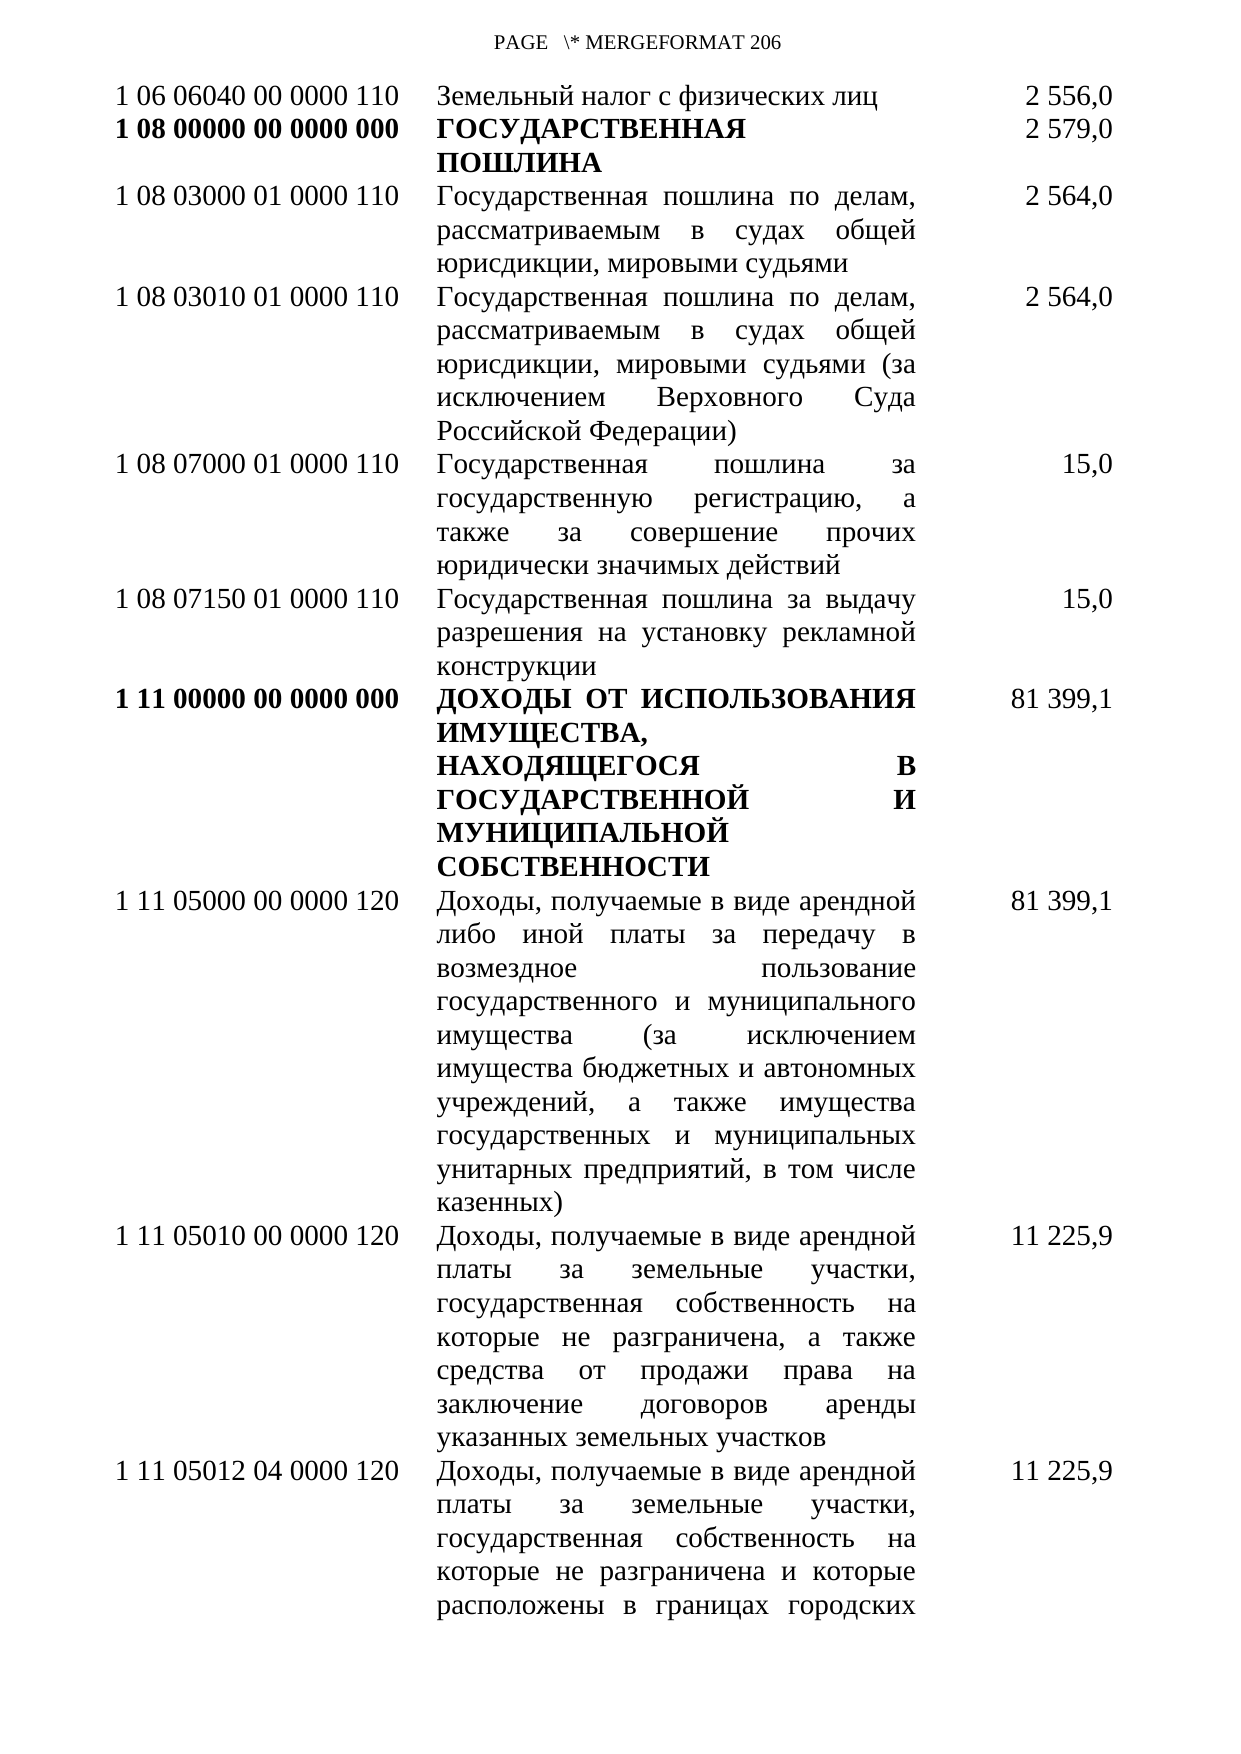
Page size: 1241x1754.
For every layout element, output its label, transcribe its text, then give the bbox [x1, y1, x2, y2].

table_cell 1 11 00000 00 0000 000 [103, 681, 425, 883]
table_cell 1 08 03000 01 0000 110 [103, 178, 425, 279]
table_cell 1 08 00000 00 0000 000 [103, 111, 425, 178]
table_cell Земельный налог с физических лиц [425, 78, 927, 111]
table_cell Доходы, получаемые в виде арендной платы за земельные участки, государственная собственность на которые не разграничена, а также средства от продажи права на заключение договоров аренды указанных земельных участков [425, 1218, 927, 1453]
table_cell Государственная пошлина за государственную регистрацию, а также за совершение прочих юридически значимых действий [425, 447, 927, 581]
table_cell 1 08 03010 01 0000 110 [103, 279, 425, 447]
table_cell Государственная пошлина за выдачу разрешения на установку рекламной конструкции [425, 581, 927, 681]
table_cell Доходы, получаемые в виде арендной либо иной платы за передачу в возмездное пользование государственного и муниципального имущества (за исключением имущества бюджетных и автономных учреждений, а также имущества государственных и муниципальных унитарных предприятий, в том числе казенных) [425, 883, 927, 1218]
table_cell 1 06 06040 00 0000 110 [103, 78, 425, 111]
table_cell 11 225,9 [927, 1453, 1124, 1621]
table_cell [103, 1453, 425, 1621]
table_cell 11 225,9 [927, 1218, 1124, 1453]
table_cell 2 556,0 [927, 78, 1124, 111]
table_cell 1 08 07150 01 0000 110 [103, 581, 425, 681]
table_cell 81 399,1 [927, 681, 1124, 883]
table_cell 2 564,0 [927, 279, 1124, 447]
table_cell ГОСУДАРСТВЕННАЯ ПОШЛИНА [425, 111, 927, 178]
table_cell 2 579,0 [927, 111, 1124, 178]
table_cell Государственная пошлина по делам, рассматриваемым в судах общей юрисдикции, мировыми судьями (за исключением Верховного Суда Российской Федерации) [425, 279, 927, 447]
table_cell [425, 1453, 927, 1621]
table_cell ДОХОДЫ ОТ ИСПОЛЬЗОВАНИЯ ИМУЩЕСТВА, НАХОДЯЩЕГОСЯ В ГОСУДАРСТВЕННОЙ И МУНИЦИПАЛЬНОЙ СОБСТВЕННОСТИ [425, 681, 927, 883]
table_cell Государственная пошлина по делам, рассматриваемым в судах общей юрисдикции, мировыми судьями [425, 178, 927, 279]
table_cell 1 08 07000 01 0000 110 [103, 447, 425, 581]
table_cell 1 11 05000 00 0000 120 [103, 883, 425, 1218]
table_cell 15,0 [927, 581, 1124, 681]
table_cell 81 399,1 [927, 883, 1124, 1218]
table_cell 2 564,0 [927, 178, 1124, 279]
table_cell 15,0 [927, 447, 1124, 581]
table_cell 1 11 05010 00 0000 120 [103, 1218, 425, 1453]
